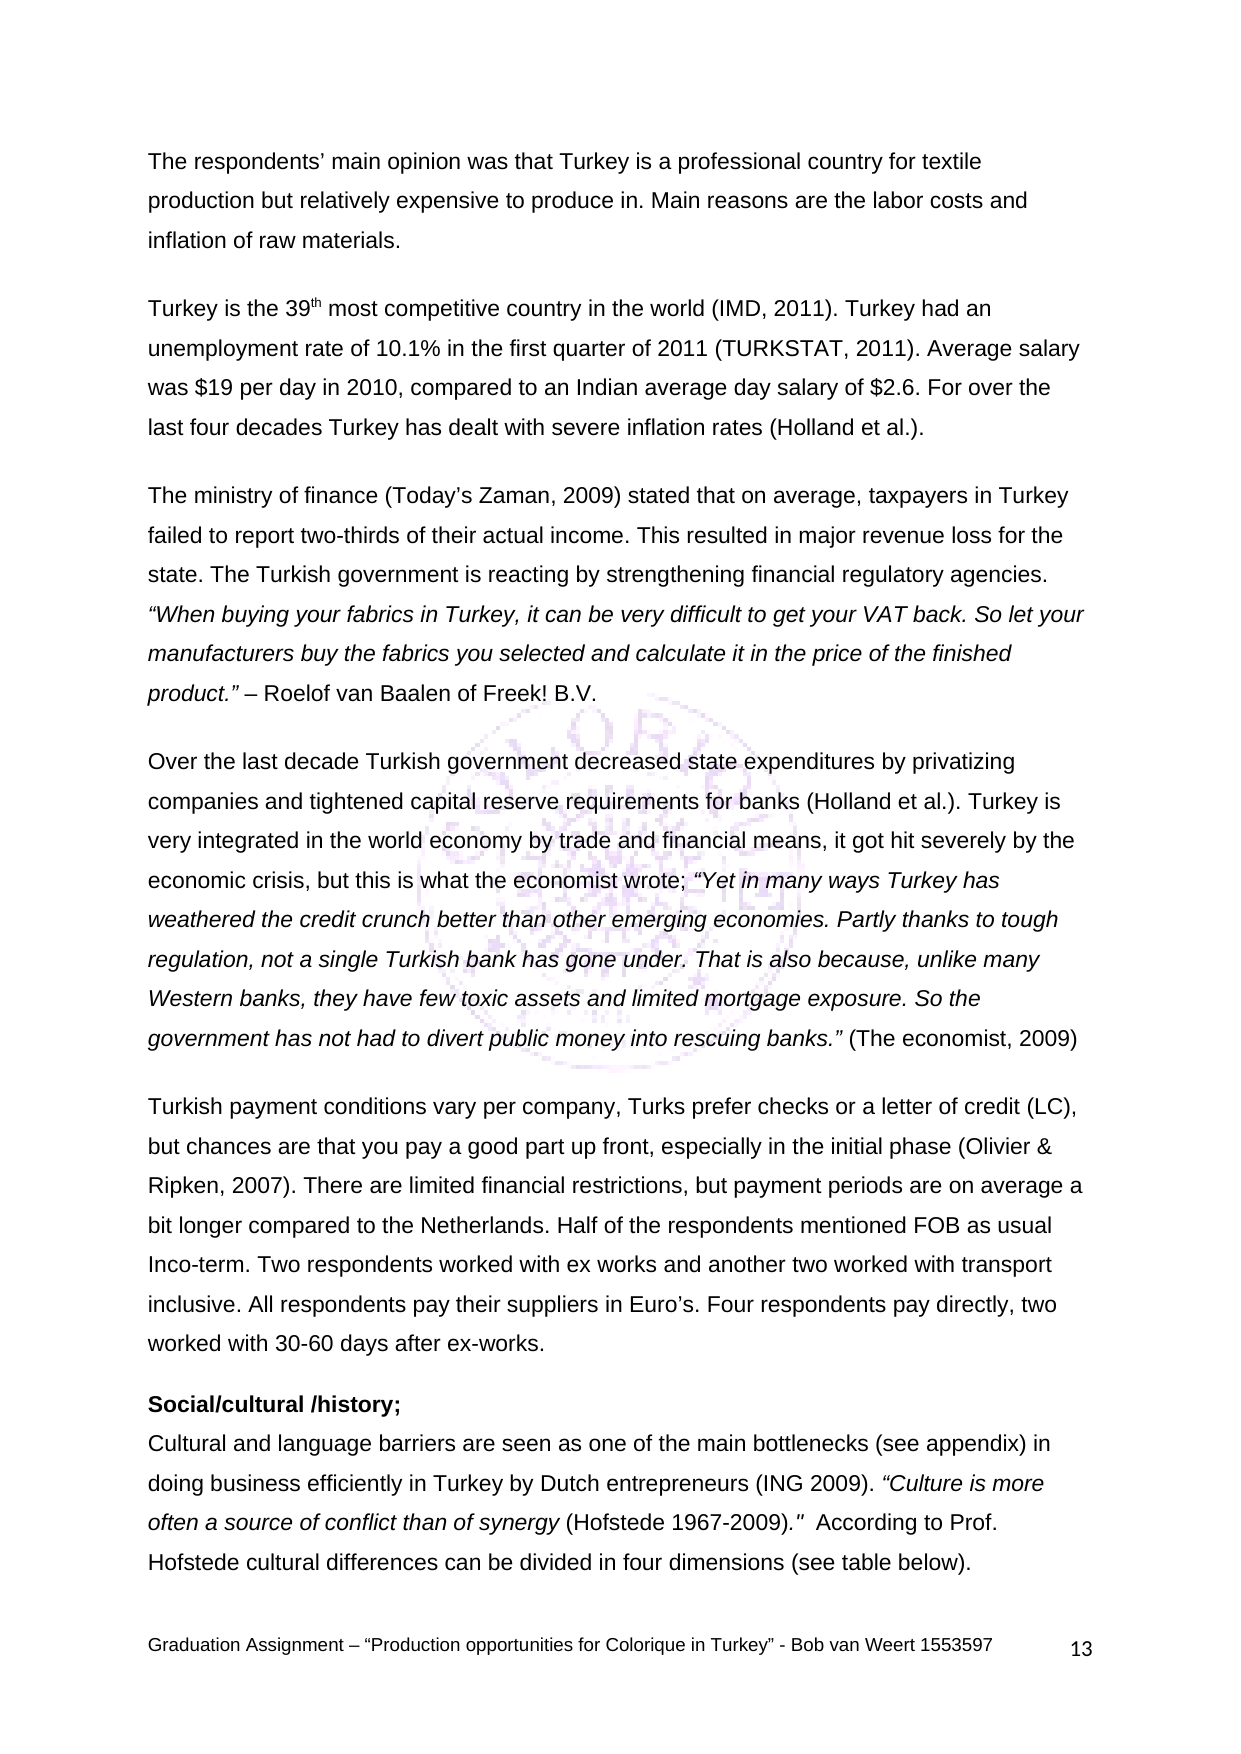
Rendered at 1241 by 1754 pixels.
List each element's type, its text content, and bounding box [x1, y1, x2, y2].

text The respondents’ main opinion was that Turkey is a professional country for textile production but relatively expensive to produce in. Main reasons are the labor costs and inflation of raw materials. [148, 148, 1093, 253]
text Turkey is the 39th most competitive country in the world (IMD, 2011). Turkey had an unemployment rate of 10.1% in the first quarter of 2011 (TURKSTAT, 2011). Average salary was $19 per day in 2010, compared to an Indian average day salary of $2.6. For over the last four decades Turkey has dealt with severe inflation rates (Holland et al.). [148, 295, 1093, 440]
text Turkish payment conditions vary per company, Turks prefer checks or a letter of credit (LC), but chances are that you pay a good part up front, especially in the initial phase (Olivier & Ripken, 2007). There are limited financial restrictions, but payment periods are on average a bit longer compared to the Netherlands. Half of the respondents mentioned FOB as usual Inco-term. Two respondents worked with ex works and another two worked with transport inclusive. All respondents pay their suppliers in Euro’s. Four respondents pay directly, two worked with 30-60 days after ex-works. [148, 1093, 1093, 1357]
text Over the last decade Turkish government decreased state expenditures by privatizing companies and tightened capital reserve requirements for banks (Holland et al.). Turkey is very integrated in the world economy by trade and financial means, it got hit severely by the economic crisis, but this is what the economist wrote; “Yet in many ways Turkey has weathered the credit crunch better than other emerging economies. Partly thanks to tough regulation, not a single Turkish bank has gone under. That is also because, unlike many Western banks, they have few toxic assets and limited mortgage exposure. So the government has not had to divert public money into rescuing banks.” (The economist, 2009) [148, 748, 1093, 1051]
text Social/cultural /history; Cultural and language barriers are seen as one of the main bottlenecks (see appendix) in doing business efficiently in Turkey by Dutch entrepreneurs (ING 2009). “Culture is more often a source of conflict than of synergy (Hofstede 1967-2009)." According to Prof. Hofstede cultural differences can be divided in four dimensions (see table below). [148, 1391, 1093, 1575]
text The ministry of finance (Today’s Zaman, 2009) stated that on average, taxpayers in Turkey failed to report two-thirds of their actual income. This resulted in major revenue loss for the state. The Turkish government is reacting by strengthening financial regulatory agencies. “When buying your fabrics in Turkey, it can be very difficult to get your VAT back. So let your manufacturers buy the fabrics you selected and calculate it in the price of the finished product.” – Roelof van Baalen of Freek! B.V. [148, 482, 1093, 706]
